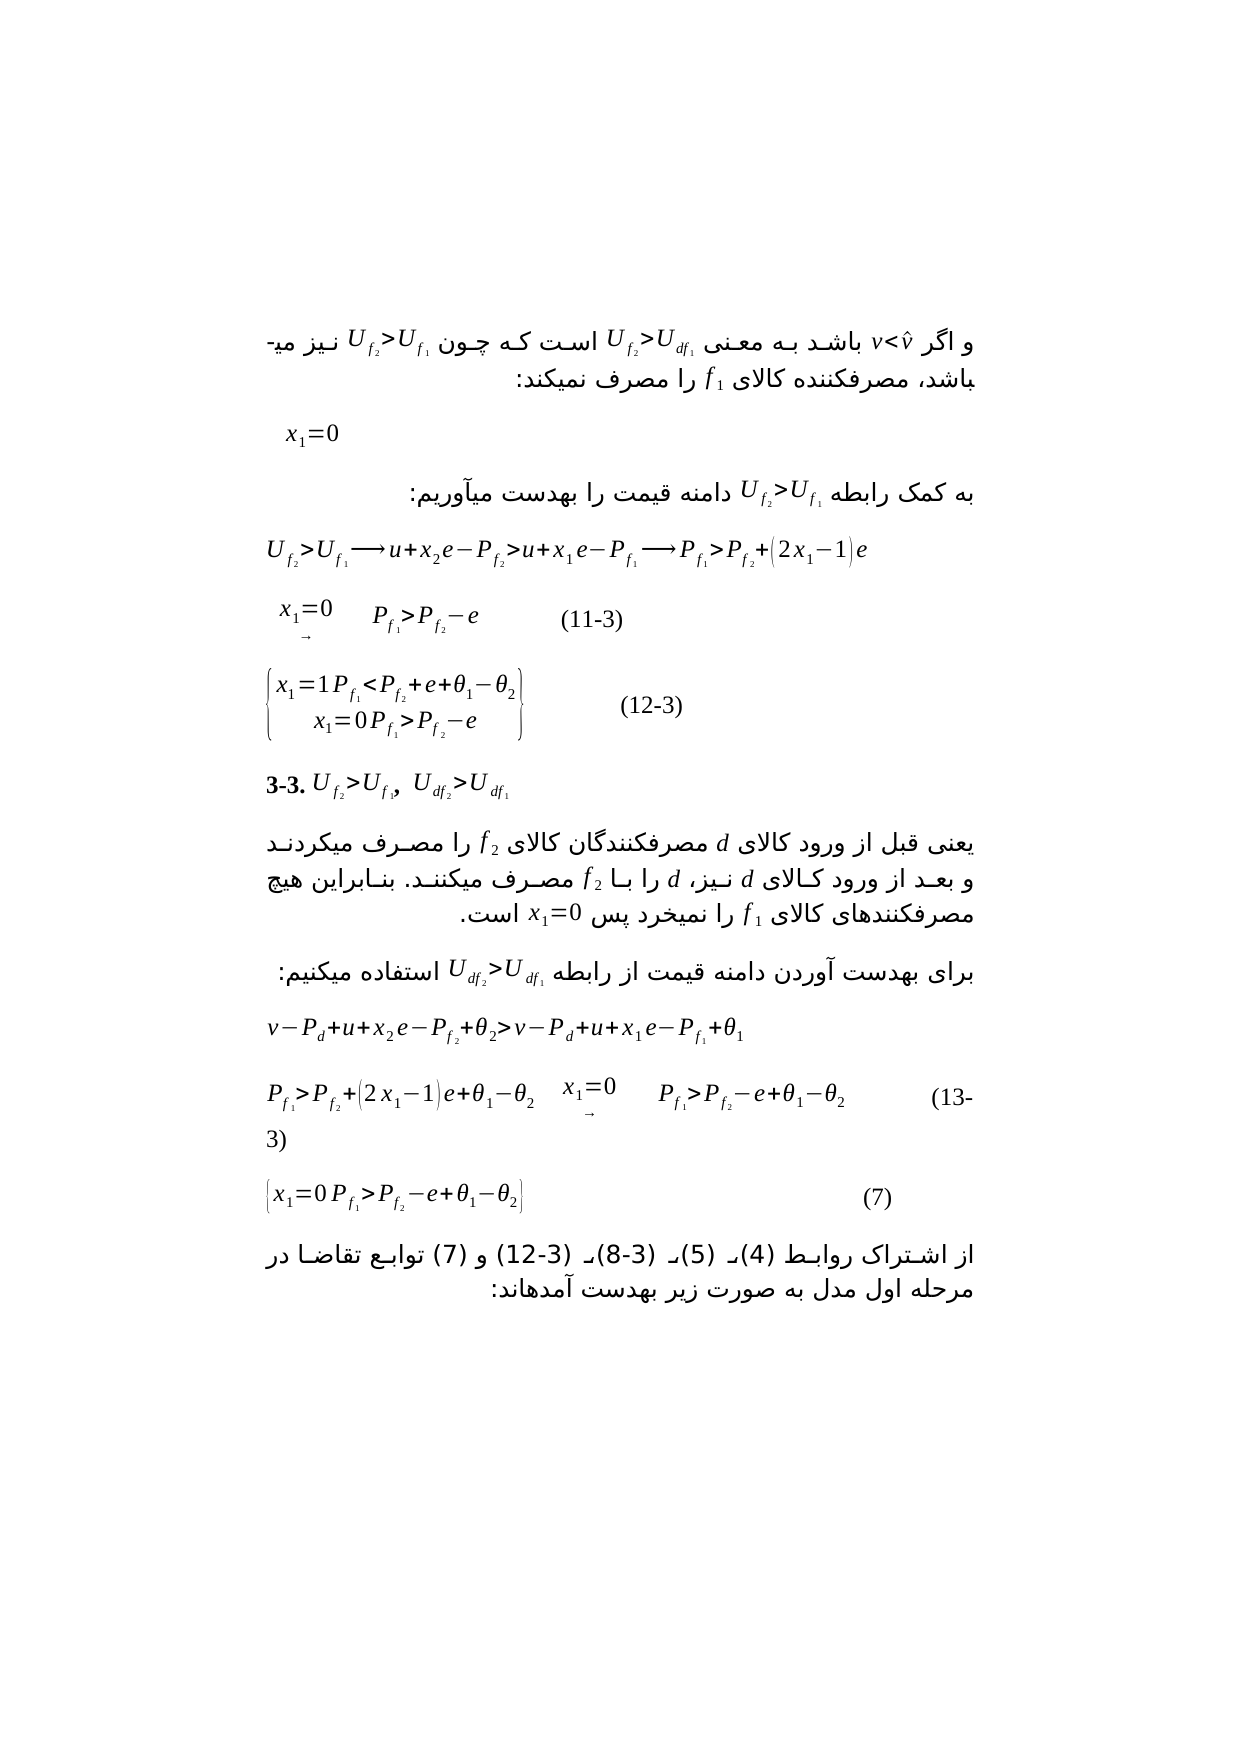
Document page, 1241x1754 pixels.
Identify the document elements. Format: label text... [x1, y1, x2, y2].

text به کمک رابطه دامنه قیمت را بهدست میآوریم: [266, 476, 974, 509]
text (13-3) [266, 1072, 974, 1153]
text (7) [266, 1178, 974, 1215]
text از اشتراک روابط (4)، (5)، (3-8)، (3-12) و (7) توابع تقاضا در مرحله اول مدل به صورت زیر بهدست آمدهاند: [266, 1240, 974, 1303]
text یعنی قبل از ورود کالای d مصرفکنندگان کالای را مصرف میکردند و بعد از ورود کالای d نیز، d را با مصرف میکنند. بنابراین هیچ مصرفکنندهای کالای را نمیخرد پس است. [266, 827, 974, 930]
text (12-3) [266, 668, 974, 743]
text برای بهدست آوردن دامنه قیمت از رابطه استفاده میکنیم: [266, 955, 974, 988]
text و اگر باشد به معنی است که چون نیز میباشد، مصرفکننده کالای را مصرف نمیکند: [266, 325, 974, 394]
text (11-3) [266, 595, 974, 643]
text 3-3. , [266, 768, 974, 802]
